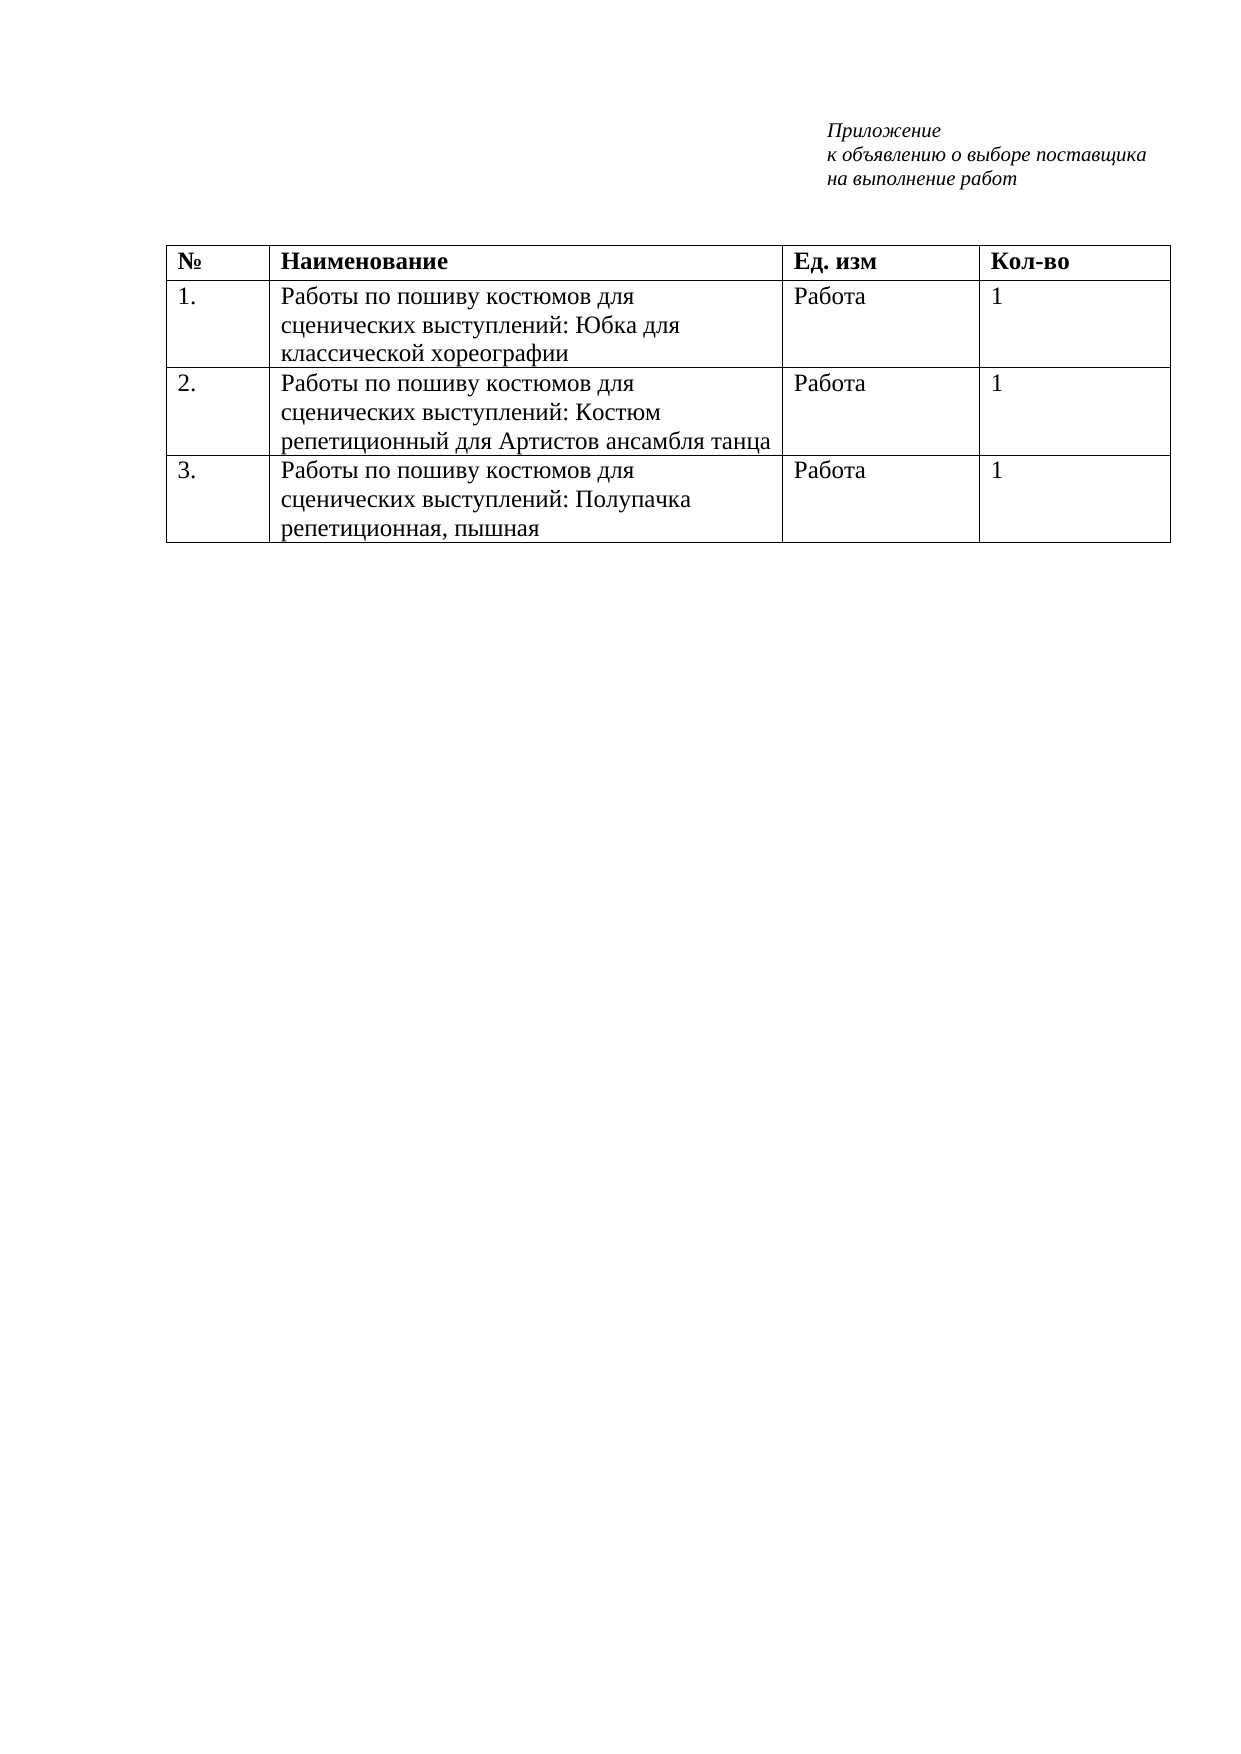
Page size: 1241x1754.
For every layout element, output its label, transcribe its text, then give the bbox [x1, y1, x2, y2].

table_cell Работы по пошиву костюмов для сценических выступлений: Полупачка репетиционная, пышная [270, 456, 782, 542]
table_header Наименование [270, 246, 782, 280]
table_cell 1 [980, 281, 1170, 367]
table_cell [167, 281, 269, 367]
table_cell Работы по пошиву костюмов для сценических выступлений: Юбка для классической хореографии [270, 281, 782, 367]
table_cell Работа [783, 368, 979, 454]
table_header Ед. изм [783, 246, 979, 280]
table_cell 1 [980, 456, 1170, 542]
text Приложение [827, 118, 1152, 142]
table_cell [167, 456, 269, 542]
table_cell Работа [783, 281, 979, 367]
text к объявлению о выборе поставщика на выполнение работ [827, 142, 1152, 190]
table_header Кол-во [980, 246, 1170, 280]
table_header № [167, 246, 269, 280]
table_cell Работы по пошиву костюмов для сценических выступлений: Костюм репетиционный для Артистов ансамбля танца [270, 368, 782, 454]
table_cell [167, 368, 269, 454]
table_cell Работа [783, 456, 979, 542]
table_cell 1 [980, 368, 1170, 454]
